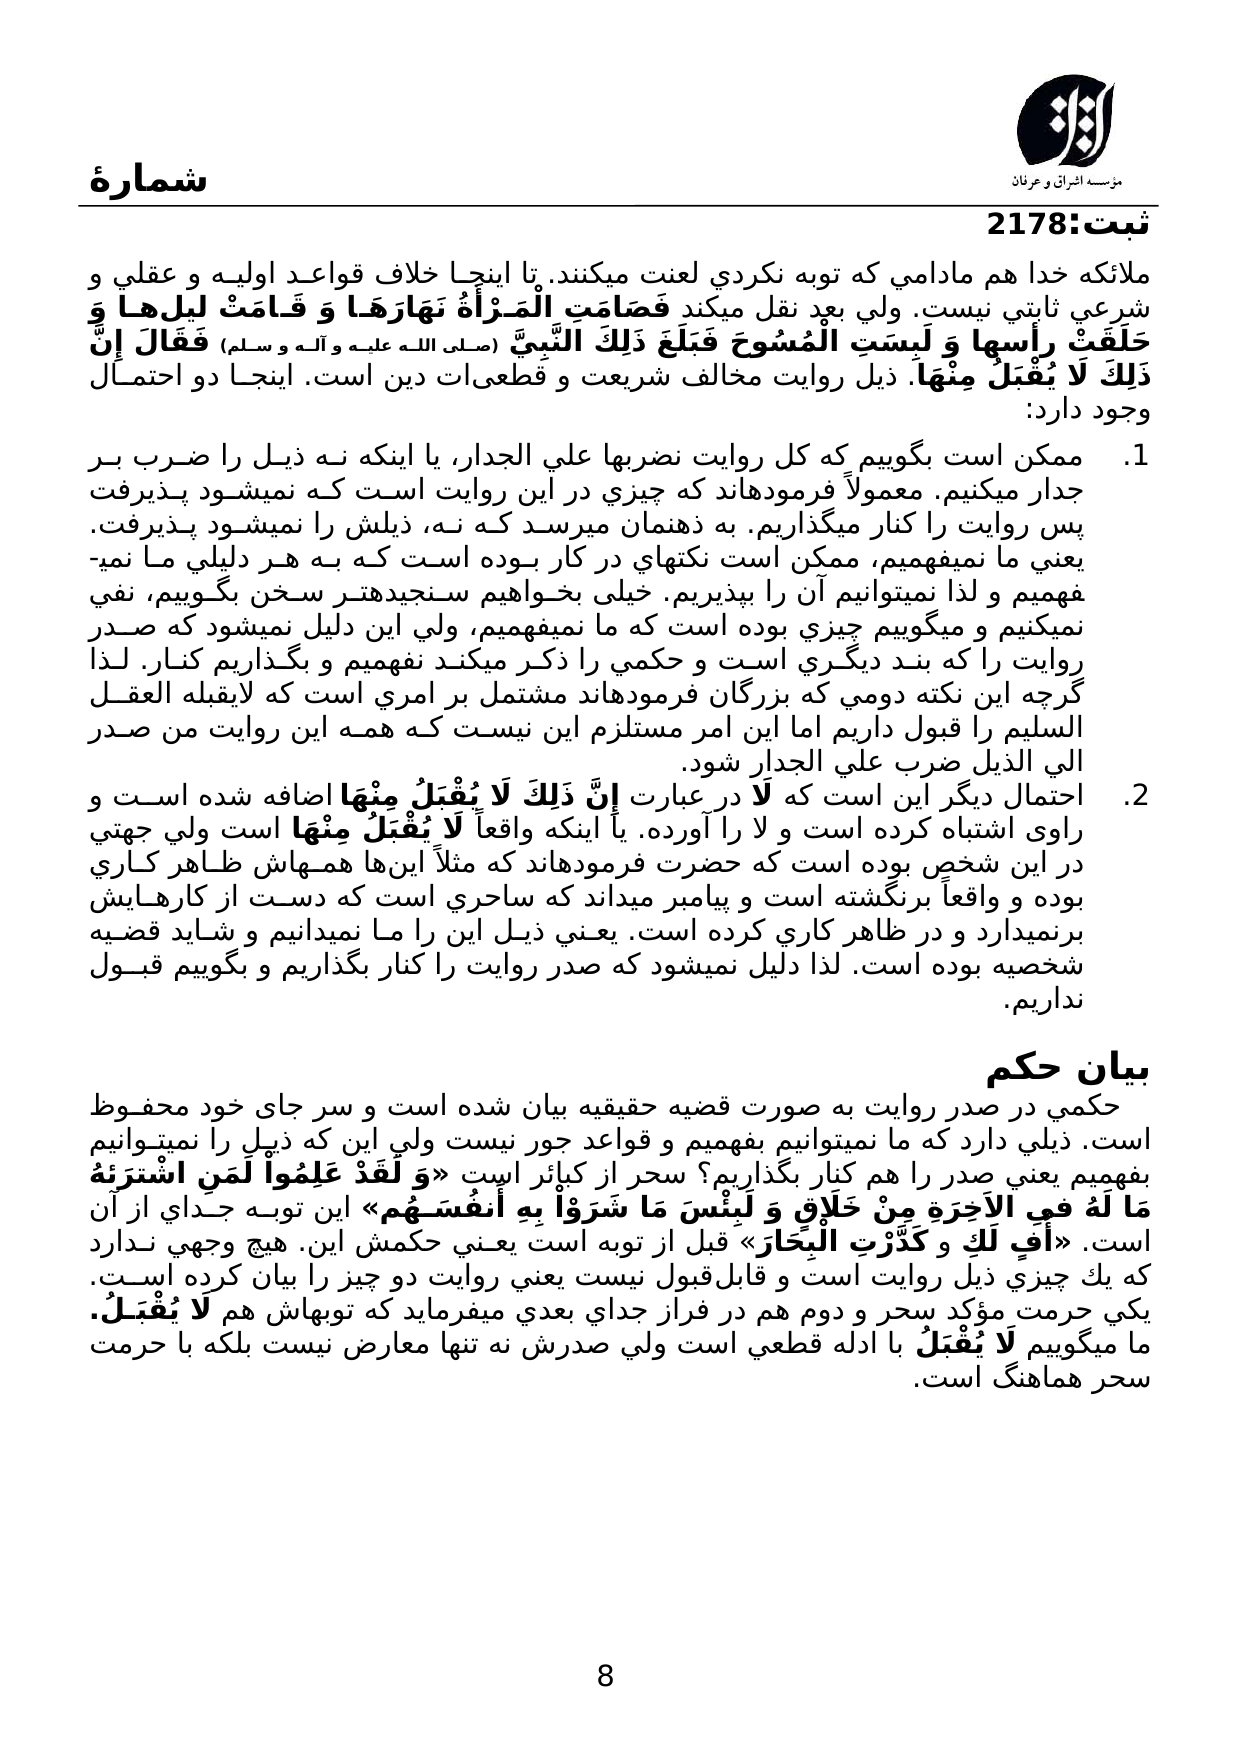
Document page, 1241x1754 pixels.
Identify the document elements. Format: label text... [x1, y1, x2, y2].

list ممكن است بگوييم كه كل روايت نضربها علي الجدار، يا اينكه نه ذيل را ضرب بر جدار ميكنيم. معمولاً فرمودهاند كه چيزي در اين روايت است كه نميشود پذيرفت پس روايت را كنار ميگذاريم. به ذهنمان ميرسد كه نه، ذيلش را نميشود پذيرفت. يعني ما نميفهميم، ممكن است نكتهاي در كار بوده است كه به هر دليلي ما نميفهميم و لذا نميتوانيم آن را بپذيريم. خيلی بخواهيم سنجيدهتر سخن بگوييم، نفي نميكنيم و ميگوييم چيزي بوده است كه ما نميفهميم، ولي اين دليل نميشود كه صدر روايت را كه بند ديگري است و حكمي را ذكر ميكند نفهميم و بگذاريم كنار. لذا گرچه اين نكته دومي كه بزرگان فرمودهاند مشتمل بر امري است كه لايقبله العقل السليم را قبول داريم اما این امر مستلزم اين نيست كه همه اين روايت من صدر الي الذيل ضرب علي الجدار شود. [89, 438, 1122, 778]
picture [1008, 73, 1123, 191]
text بیان حکم [89, 1045, 1152, 1088]
text حكمي در صدر روايت به صورت قضیه حقیقیه بيان شده است و سر جای خود محفوظ است. ذيلي دارد كه ما نميتوانيم بفهميم و قواعد جور نيست ولي اين كه ذيل را نميتوانيم بفهميم يعني صدر را هم كنار بگذاريم؟ سحر از كبائر است «وَ لَقَدْ عَلِمُواْ لَمَنِ اشْترَئهُ مَا لَهُ فىِ الاَخِرَةِ مِنْ خَلَاقٍ وَ لَبِئْسَ مَا شَرَوْاْ بِهِ أَنفُسَهُم» اين توبه جداي از آن است. «أُفٍ‏ لَكِ‏ و كَدَّرْتِ الْبِحَارَ» قبل از توبه است يعني حكمش اين. هيچ وجهي ندارد كه يك چيزي ذيل روايت است و قابل‌قبول نيست يعني روايت دو چيز را بيان كرده است. يكي حرمت مؤكد سحر و دوم هم در فراز جداي بعدي ميفرمايد كه توبهاش هم لَا يُقْبَلُ. ما ميگوييم لَا يُقْبَلُ با ادله قطعي است ولي صدرش نه تنها معارض نيست بلكه با حرمت سحر هماهنگ است. [89, 1088, 1152, 1394]
list احتمال دیگر اين است كه لَا در عبارت إِنَّ ذَلِكَ لَا يُقْبَلُ مِنْهَا اضافه شده است و راوی اشتباه كرده است و لا را آورده. يا اينكه واقعاً لَا يُقْبَلُ مِنْهَا است ولي جهتي در اين شخص بوده است كه حضرت فرمودهاند كه مثلاً‌ این‌ها همهاش ظاهر كاري بوده و واقعاً برنگشته است و پيامبر ميداند كه ساحري است كه دست از كارهايش برنميدارد و در ظاهر كاري کرده است. يعني ذيل اين را ما نميدانيم و شايد قضیه شخصيه بوده است. لذا دليل نمیشود كه صدر روايت را كنار بگذاريم و بگوييم قبول نداريم. [89, 778, 1122, 1016]
